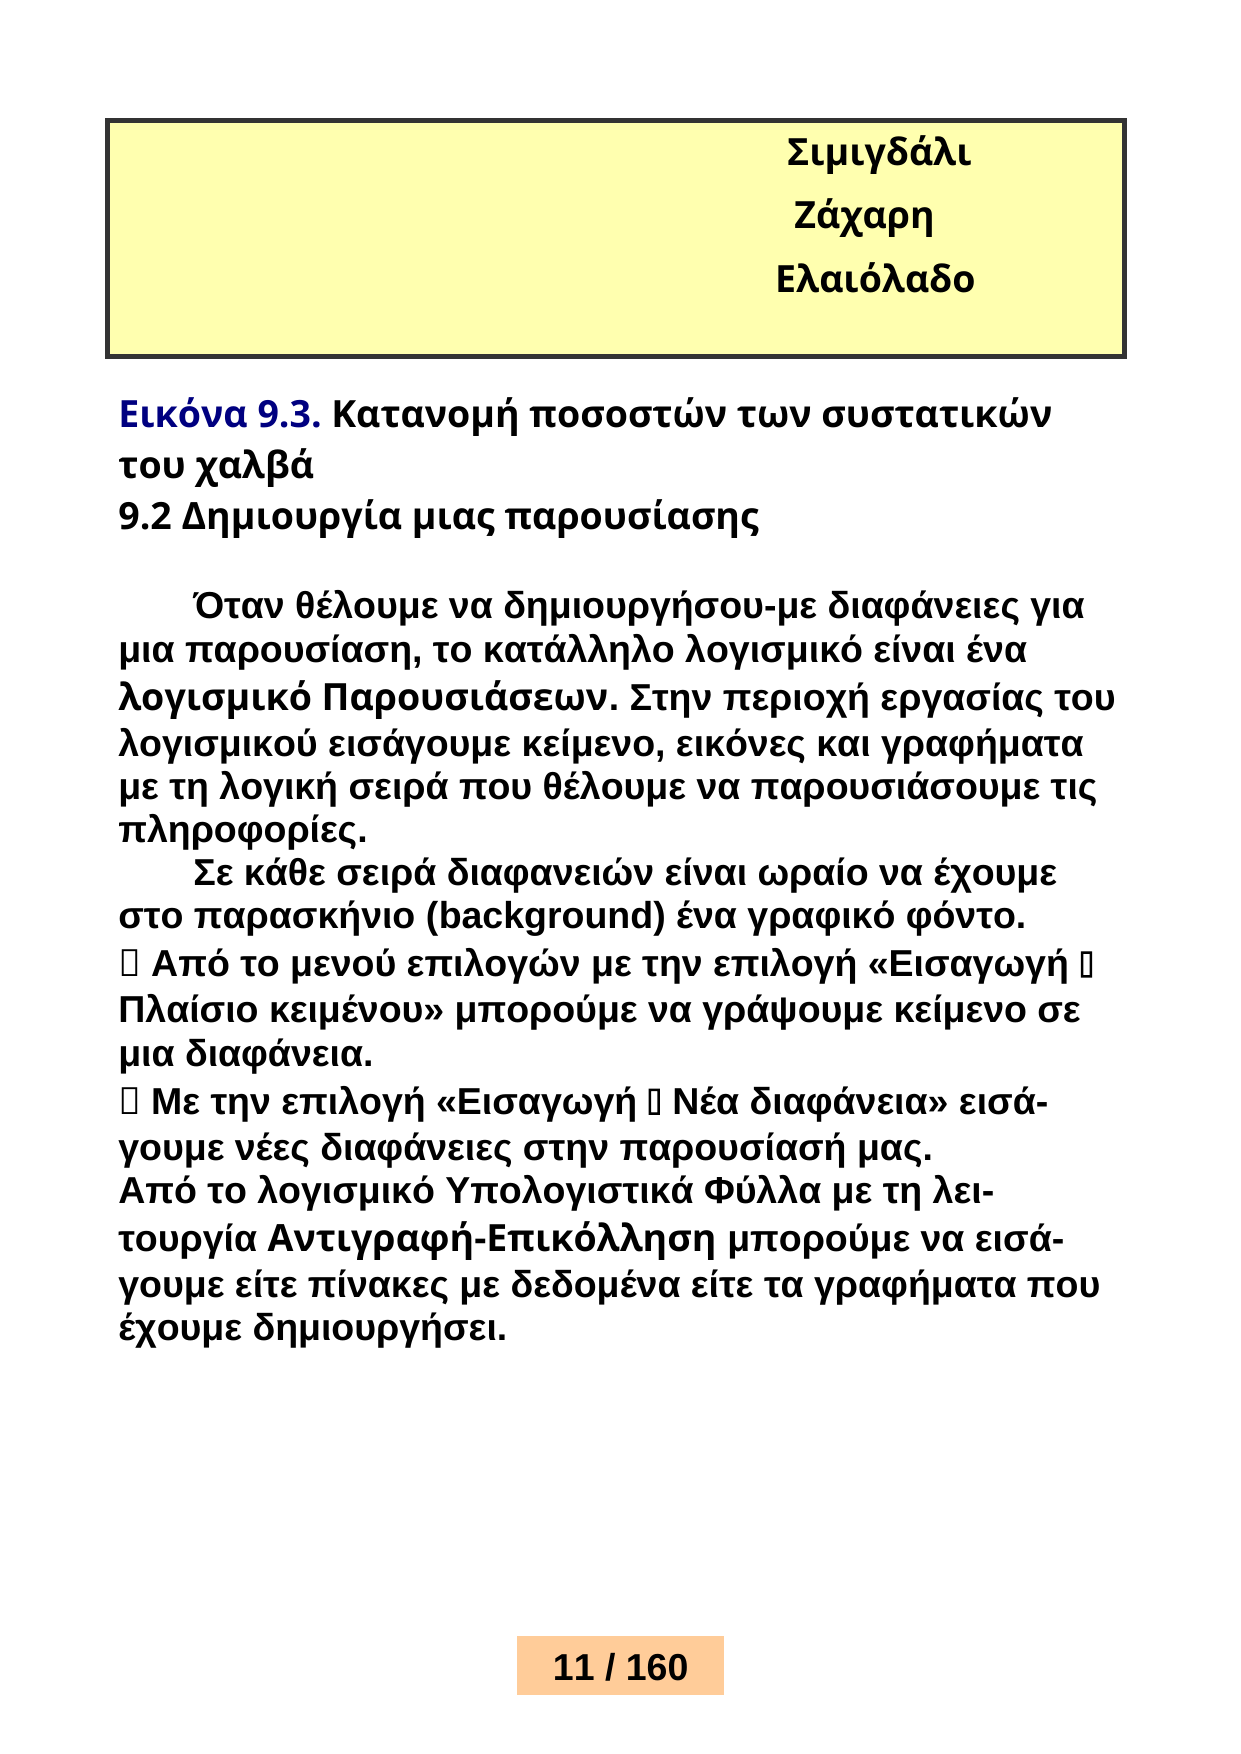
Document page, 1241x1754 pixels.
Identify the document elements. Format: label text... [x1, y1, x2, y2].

text  Από το μενού επιλογών με την επιλογή «Εισαγωγή Πλαίσιο κειμένου» μπορούμε να γράψουμε κείμενο σε μια διαφάνεια. [118, 937, 1122, 1074]
text Σε κάθε σειρά διαφανειών είναι ωραίο να έχουμε στο παρασκήνιο (background) ένα γραφικό φόντο. [118, 850, 1122, 937]
text Από το λογισμικό Υπολογιστικά Φύλλα με τη λει- τουργία Αντιγραφή-Επικόλληση μπορούμε να εισά- γουμε είτε πίνακες με δεδομένα είτε τα γραφήματα που έχουμε δημιουργήσει. [118, 1168, 1122, 1348]
text Εικόνα 9.3. Κατανομή ποσοστών των συστατικών του χαλβά [118, 387, 1122, 489]
text Όταν θέλουμε να δημιουργήσου-με διαφάνειες για μια παρουσίαση, το κατάλληλο λογισμικό είναι ένα λογισμικό Παρουσιάσεων. Στην περιοχή εργασίας του λογισμικού εισάγουμε κείμενο, εικόνες και γραφήματα με τη λογική σειρά που θέλουμε να παρουσιάσουμε τις πληροφορίες. [118, 584, 1122, 850]
text 9.2 Δημιουργία μιας παρουσίασης [118, 489, 1122, 541]
text Ζάχαρη [110, 182, 1122, 239]
text Ελαιόλαδο [110, 245, 1122, 296]
text Σιμιγδάλι [110, 123, 1122, 176]
text  Με την επιλογή «Εισαγωγή Νέα διαφάνεια» εισά- γουμε νέες διαφάνειες στην παρουσίασή μας. [118, 1074, 1122, 1168]
